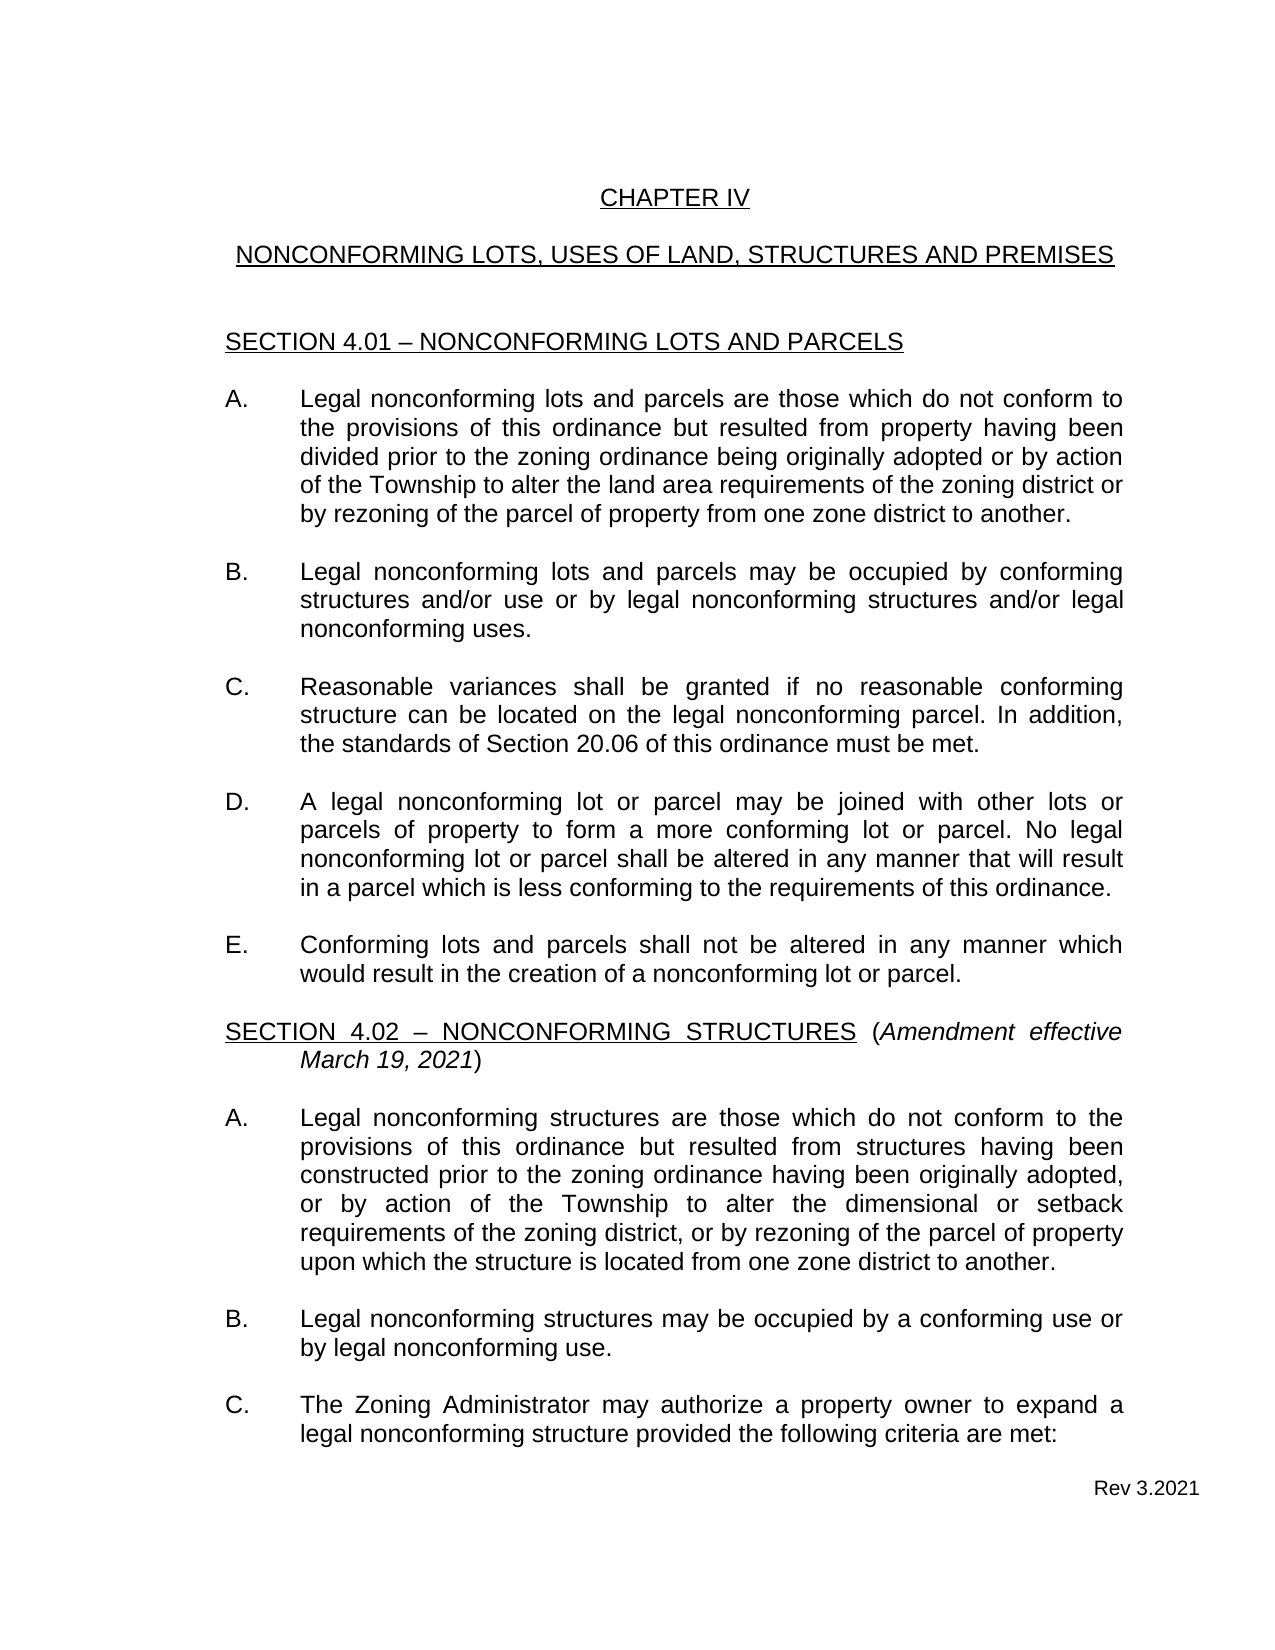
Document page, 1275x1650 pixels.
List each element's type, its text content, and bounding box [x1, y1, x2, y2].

text A. Legal nonconforming structures are those which do not conform to the provisions of this ordinance but resulted from structures having been constructed prior to the zoning ordinance having been originally adopted, or by action of the Township to alter the dimensional or setback requirements of the zoning district, or by rezoning of the parcel of property upon which the structure is located from one zone district to another. [225, 1103, 1125, 1276]
text NONCONFORMING LOTS, USES OF LAND, STRUCTURES AND PREMISES [225, 241, 1125, 269]
text C. Reasonable variances shall be granted if no reasonable conforming structure can be located on the legal nonconforming parcel. In addition, the standards of Section 20.06 of this ordinance must be met. [225, 672, 1125, 758]
text SECTION 4.02 – NONCONFORMING STRUCTURES (Amendment effective March 19, 2021) [225, 1017, 1125, 1074]
text CHAPTER IV [225, 183, 1125, 212]
text E. Conforming lots and parcels shall not be altered in any manner which would result in the creation of a nonconforming lot or parcel. [225, 931, 1125, 988]
text A. Legal nonconforming lots and parcels are those which do not conform to the provisions of this ordinance but resulted from property having been divided prior to the zoning ordinance being originally adopted or by action of the Township to alter the land area requirements of the zoning district or by rezoning of the parcel of property from one zone district to another. [225, 384, 1125, 528]
text B. Legal nonconforming lots and parcels may be occupied by conforming structures and/or use or by legal nonconforming structures and/or legal nonconforming uses. [225, 557, 1125, 643]
text SECTION 4.01 – NONCONFORMING LOTS AND PARCELS [225, 327, 1125, 356]
text C. The Zoning Administrator may authorize a property owner to expand a legal nonconforming structure provided the following criteria are met: [225, 1391, 1125, 1448]
text B. Legal nonconforming structures may be occupied by a conforming use or by legal nonconforming use. [225, 1304, 1125, 1362]
text D. A legal nonconforming lot or parcel may be joined with other lots or parcels of property to form a more conforming lot or parcel. No legal nonconforming lot or parcel shall be altered in any manner that will result in a parcel which is less conforming to the requirements of this ordinance. [225, 787, 1125, 902]
